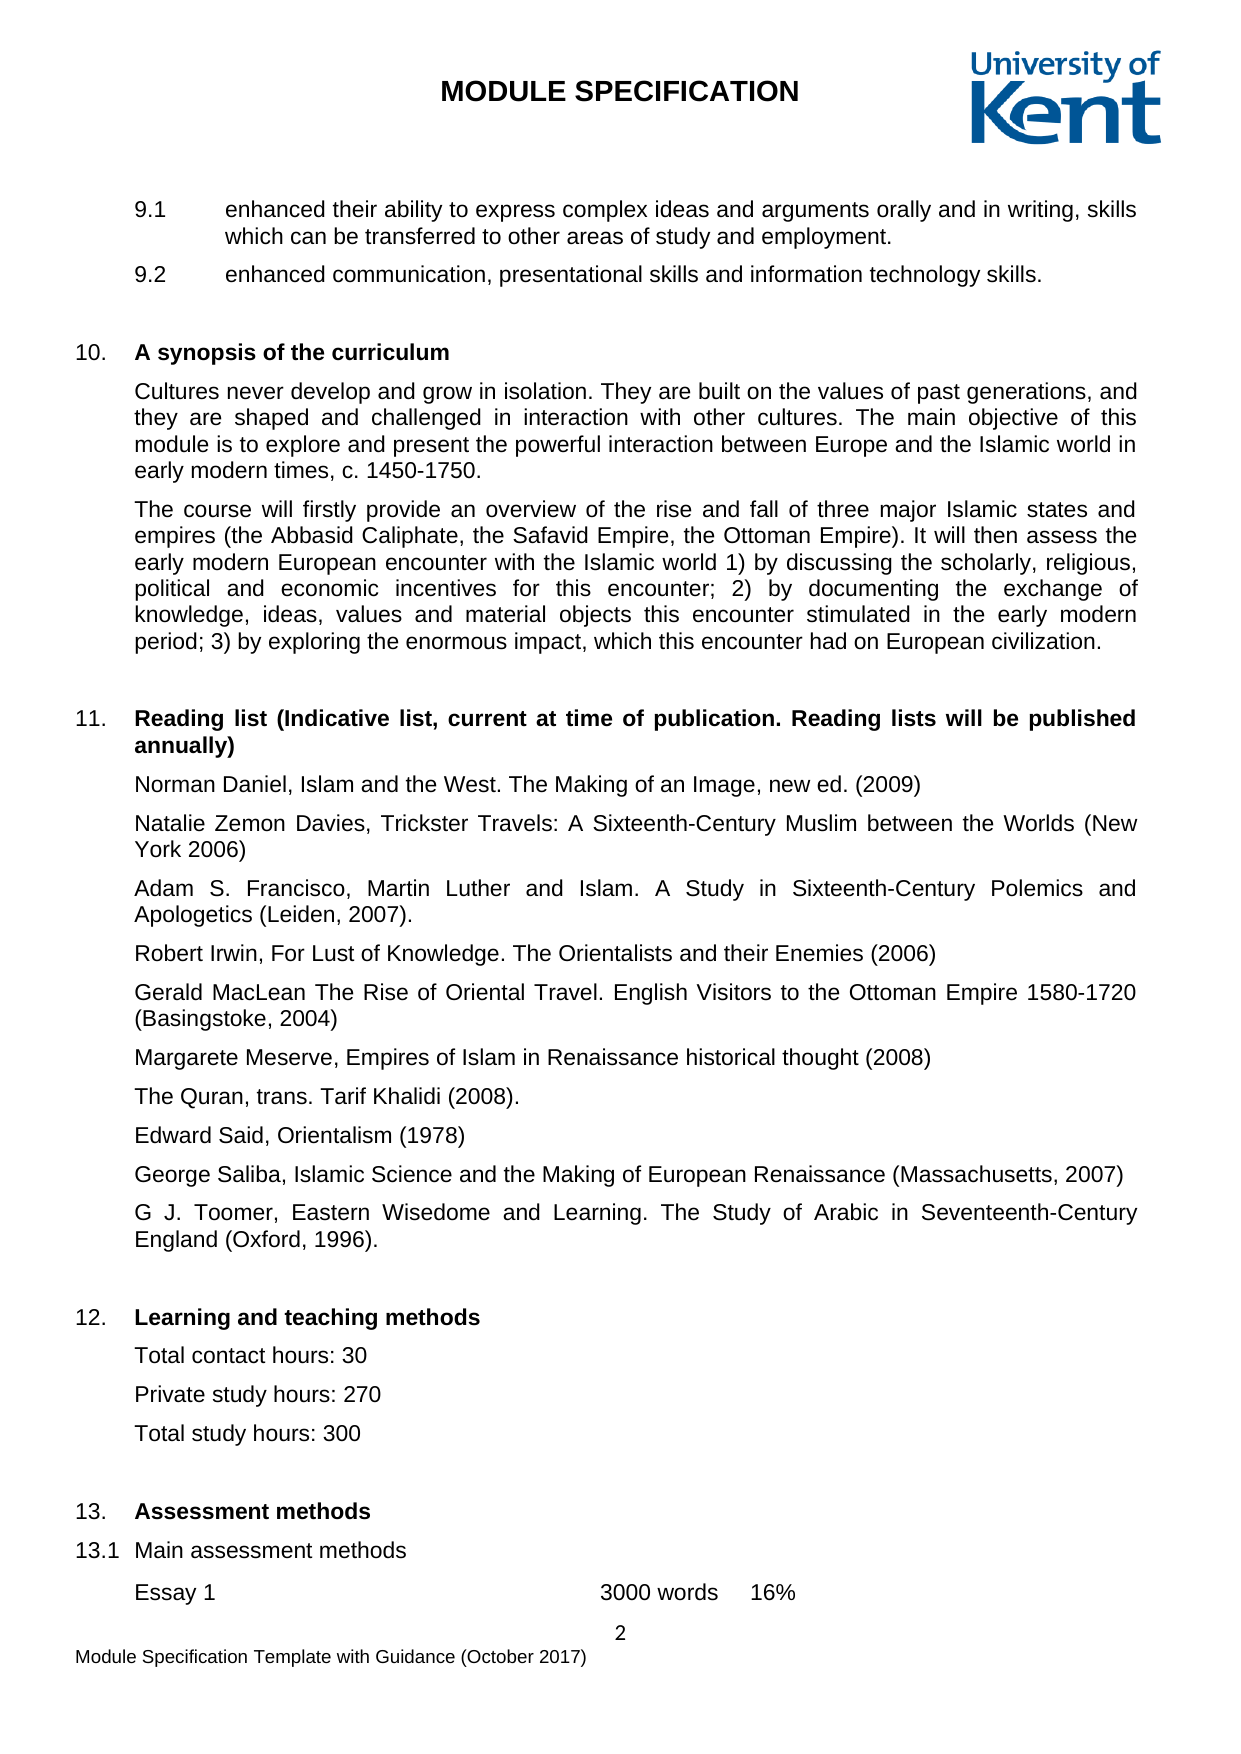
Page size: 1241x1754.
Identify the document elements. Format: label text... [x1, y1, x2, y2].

text The course will firstly provide an overview of the rise and fall of three major Islamic states and empires (the Abbasid Caliphate, the Safavid Empire, the Ottoman Empire). It will then assess the early modern European encounter with the Islamic world 1) by discussing the scholarly, religious, political and economic incentives for this encounter; 2) by documenting the exchange of knowledge, ideas, values and material objects this encounter stimulated in the early modern period; 3) by exploring the enormous impact, which this encounter had on European civilization. [134, 496, 1138, 654]
list Main assessment methods [75, 1537, 1165, 1563]
text Cultures never develop and grow in isolation. They are built on the values of past generations, and they are shaped and challenged in interaction with other cultures. The main objective of this module is to explore and present the powerful interaction between Europe and the Islamic world in early modern times, c. 1450-1750. [134, 378, 1138, 483]
list Reading list (Indicative list, current at time of publication. Reading lists will be published annually) [75, 705, 1138, 758]
list A synopsis of the curriculum [75, 339, 1138, 366]
text 9.2 enhanced communication, presentational skills and information technology skills. [134, 261, 1138, 288]
text Total contact hours: 30 [134, 1342, 1138, 1369]
text Margarete Meserve, Empires of Islam in Renaissance historical thought (2008) [134, 1044, 1138, 1070]
text Adam S. Francisco, Martin Luther and Islam. A Study in Sixteenth-Century Polemics and Apologetics (Leiden, 2007). [134, 875, 1138, 927]
text Norman Daniel, Islam and the West. The Making of an Image, new ed. (2009) [134, 771, 1138, 797]
text Edward Said, Orientalism (1978) [134, 1122, 1138, 1148]
text Gerald MacLean The Rise of Oriental Travel. English Visitors to the Ottoman Empire 1580-1720 (Basingstoke, 2004) [134, 979, 1138, 1031]
text Essay 1 3000 words 16% [134, 1579, 1138, 1606]
list Assessment methods [75, 1498, 1138, 1524]
list Learning and teaching methods [75, 1303, 1138, 1330]
text Private study hours: 270 [134, 1381, 1138, 1407]
text Total study hours: 300 [134, 1420, 1138, 1446]
picture [970, 48, 1163, 145]
text G J. Toomer, Eastern Wisedome and Learning. The Study of Arabic in Seventeenth-Century England (Oxford, 1996). [134, 1199, 1138, 1252]
text George Saliba, Islamic Science and the Making of European Renaissance (Massachusetts, 2007) [134, 1161, 1138, 1187]
text 9.1 enhanced their ability to express complex ideas and arguments orally and in writing, skills which can be transferred to other areas of study and employment. [134, 196, 1138, 249]
text The Quran, trans. Tarif Khalidi (2008). [134, 1083, 1138, 1109]
text Robert Irwin, For Lust of Knowledge. The Orientalists and their Enemies (2006) [134, 940, 1138, 966]
text Natalie Zemon Davies, Trickster Travels: A Sixteenth-Century Muslim between the Worlds (New York 2006) [134, 809, 1138, 862]
